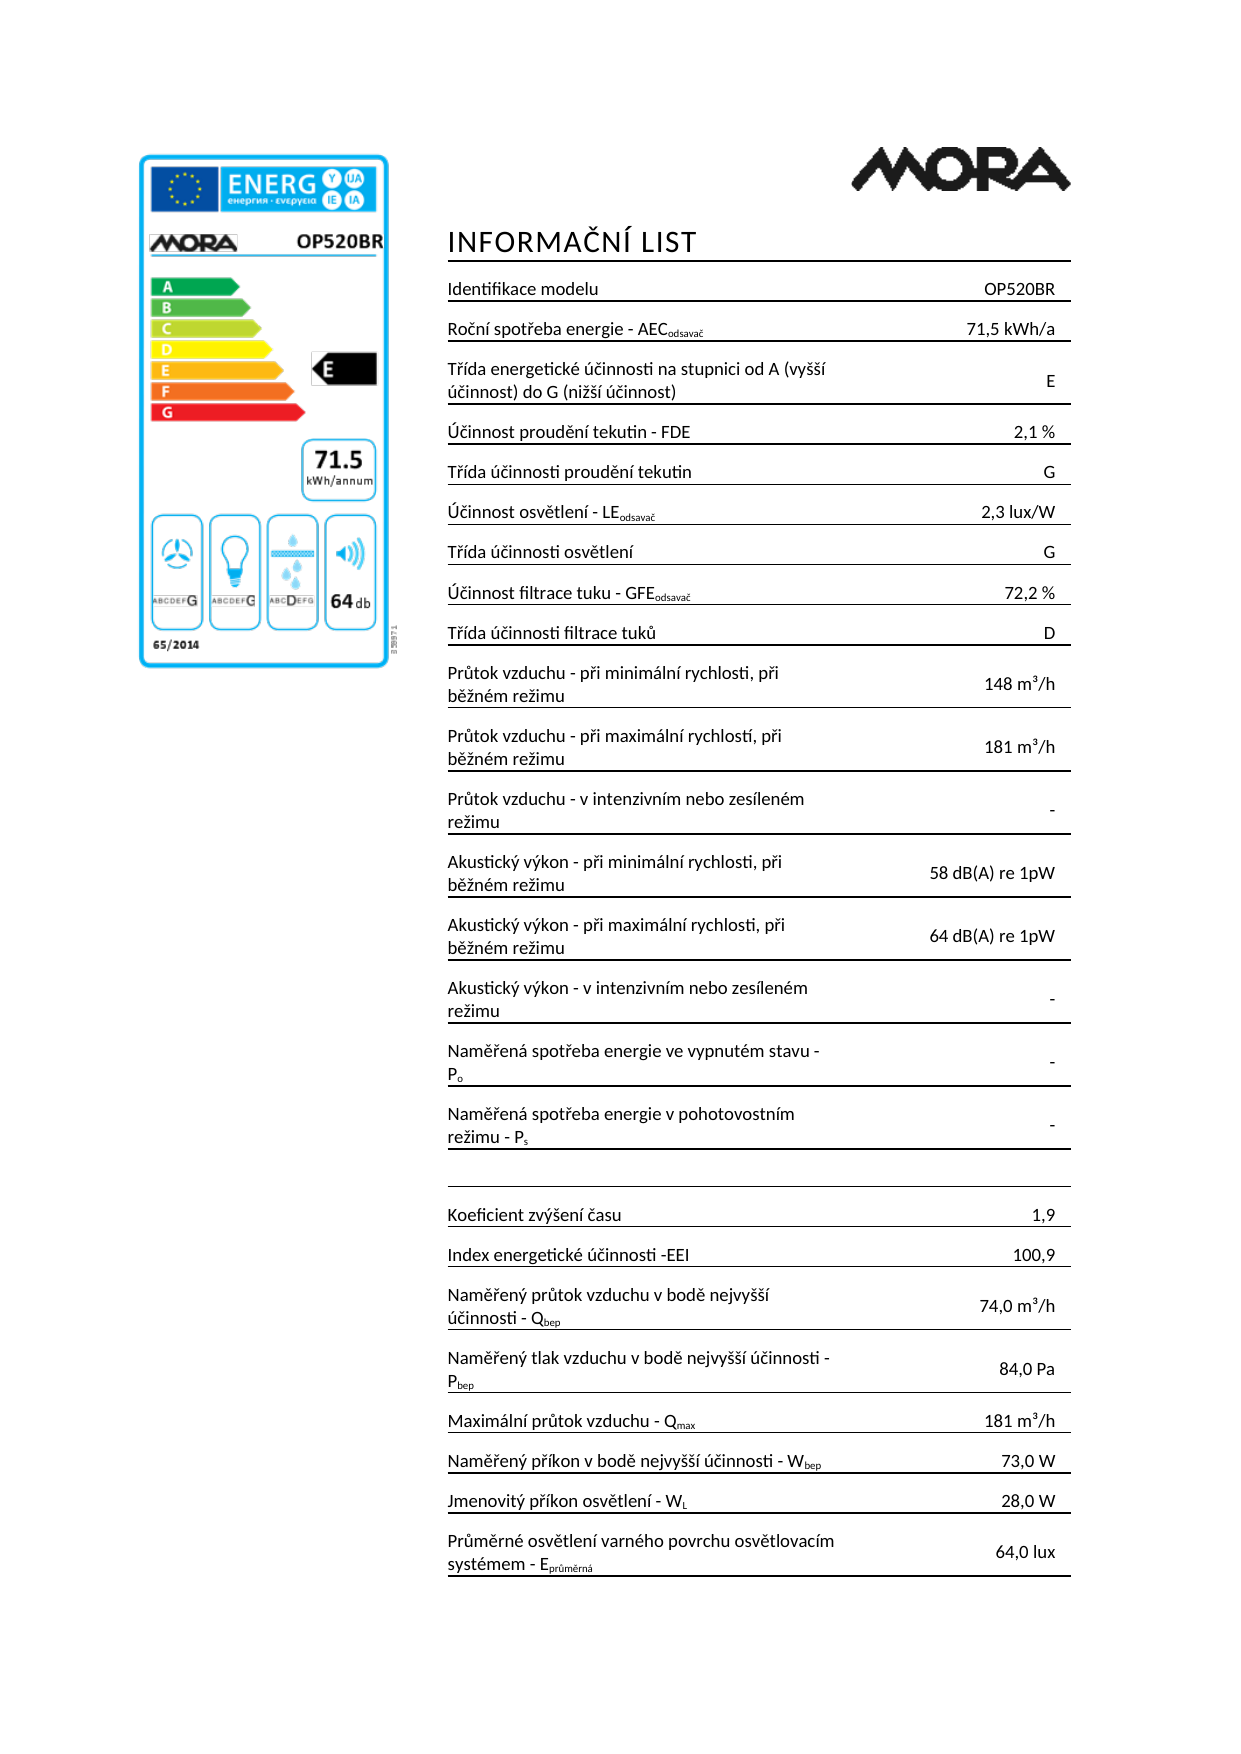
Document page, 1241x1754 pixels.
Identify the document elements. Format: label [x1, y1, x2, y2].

table_header [416, 148, 1077, 1577]
picture [132, 147, 411, 706]
table_header [132, 148, 416, 1577]
picture [851, 147, 1071, 191]
